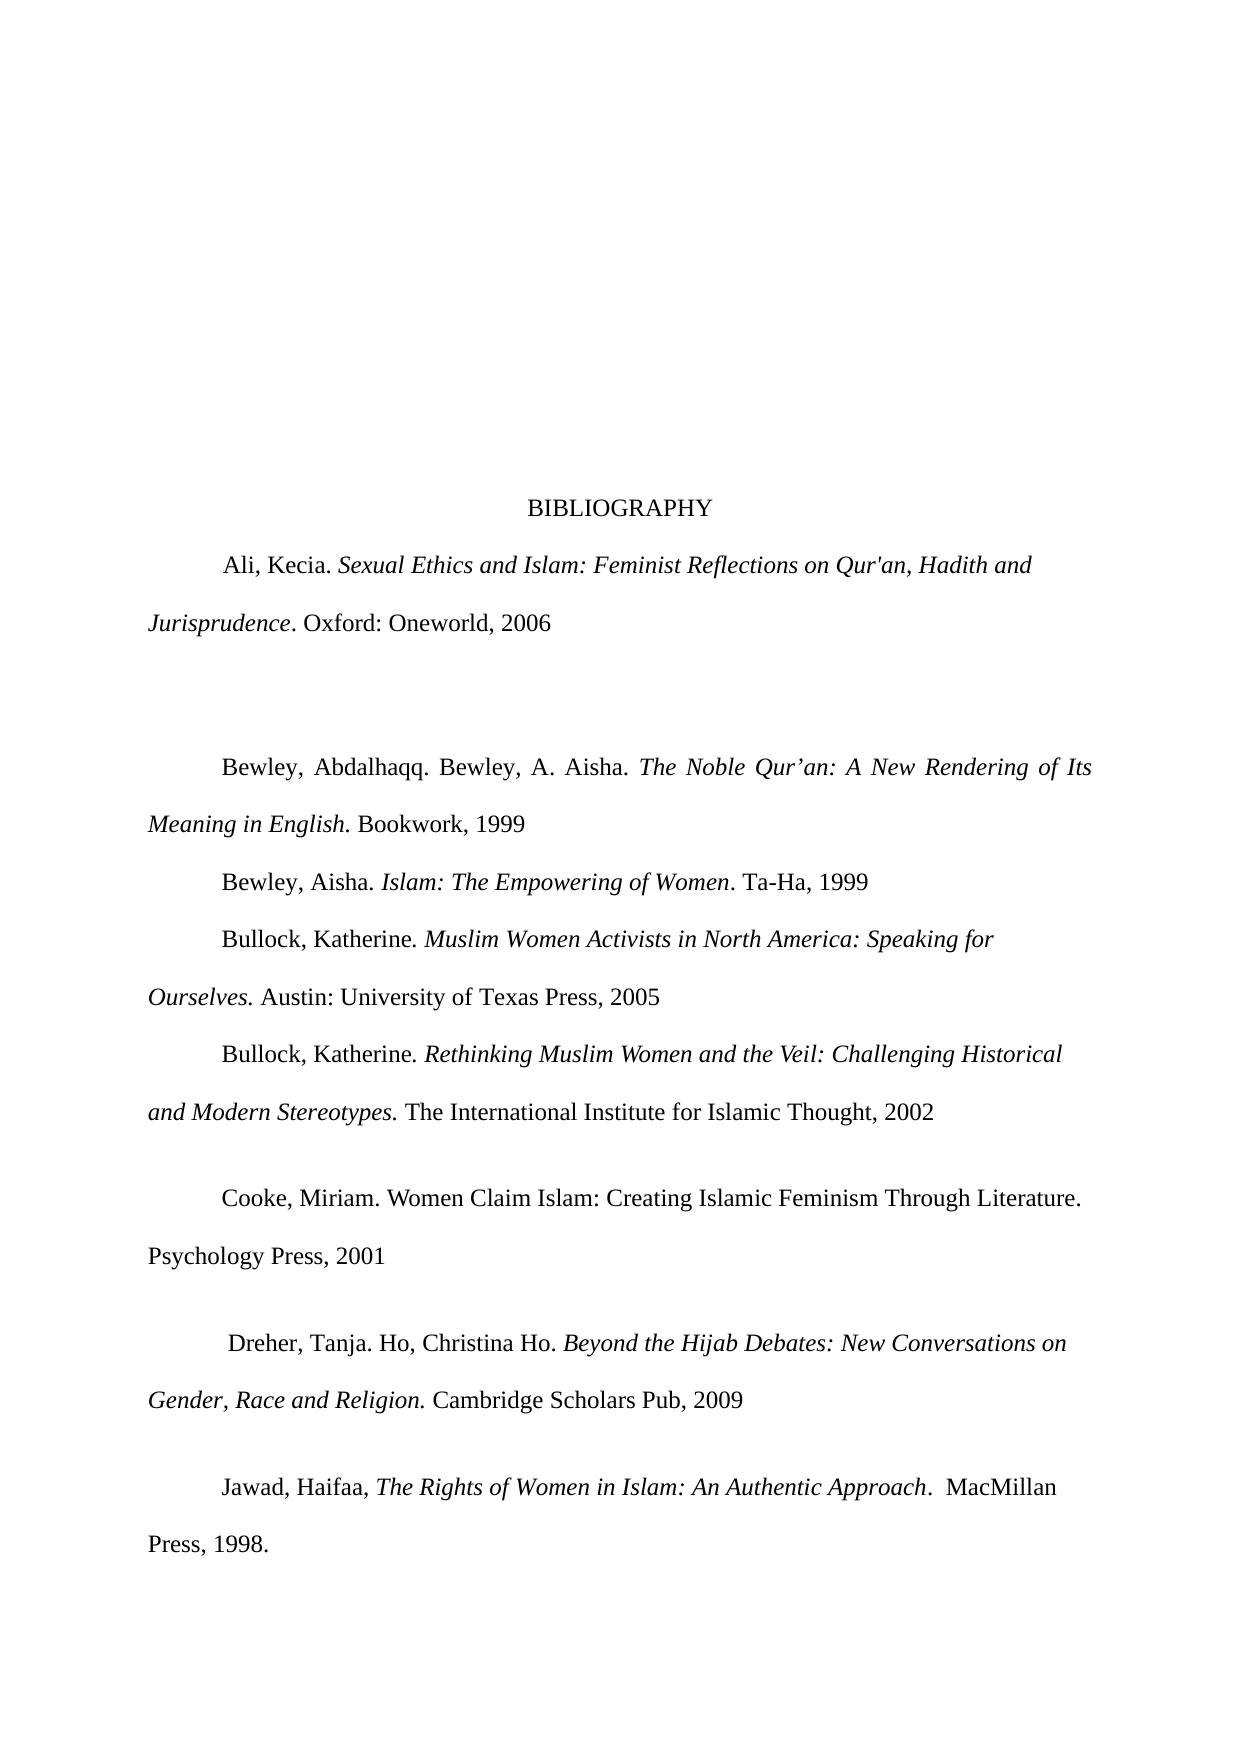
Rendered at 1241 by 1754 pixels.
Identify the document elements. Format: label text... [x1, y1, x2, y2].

text Bewley, Aisha. Islam: The Empowering of Women. Ta-Ha, 1999 [148, 867, 1093, 896]
text Bullock, Katherine. Muslim Women Activists in North America: Speaking for Ourselves. Austin: University of Texas Press, 2005 [148, 924, 1093, 1011]
text Bewley, Abdalhaqq. Bewley, A. Aisha. The Noble Qurʼan: A New Rendering of Its Meaning in English. Bookwork, 1999 [148, 752, 1093, 838]
text Cooke, Miriam. Women Claim Islam: Creating Islamic Feminism Through Literature. Psychology Press, 2001 [148, 1183, 1093, 1270]
text Bullock, Katherine. Rethinking Muslim Women and the Veil: Challenging Historical and Modern Stereotypes. The International Institute for Islamic Thought, 2002 [148, 1039, 1093, 1126]
text BIBLIOGRAPHY [148, 493, 1093, 521]
text Jawad, Haifaa, The Rights of Women in Islam: An Authentic Approach. MacMillan Press, 1998. [148, 1472, 1093, 1558]
text Dreher, Tanja. Ho, Christina Ho. Beyond the Hijab Debates: New Conversations on Gender, Race and Religion. Cambridge Scholars Pub, 2009 [148, 1328, 1093, 1414]
text Ali, Kecia. Sexual Ethics and Islam: Feminist Reflections on Qur'an, Hadith and Jurisprudence. Oxford: Oneworld, 2006 [148, 550, 1093, 636]
